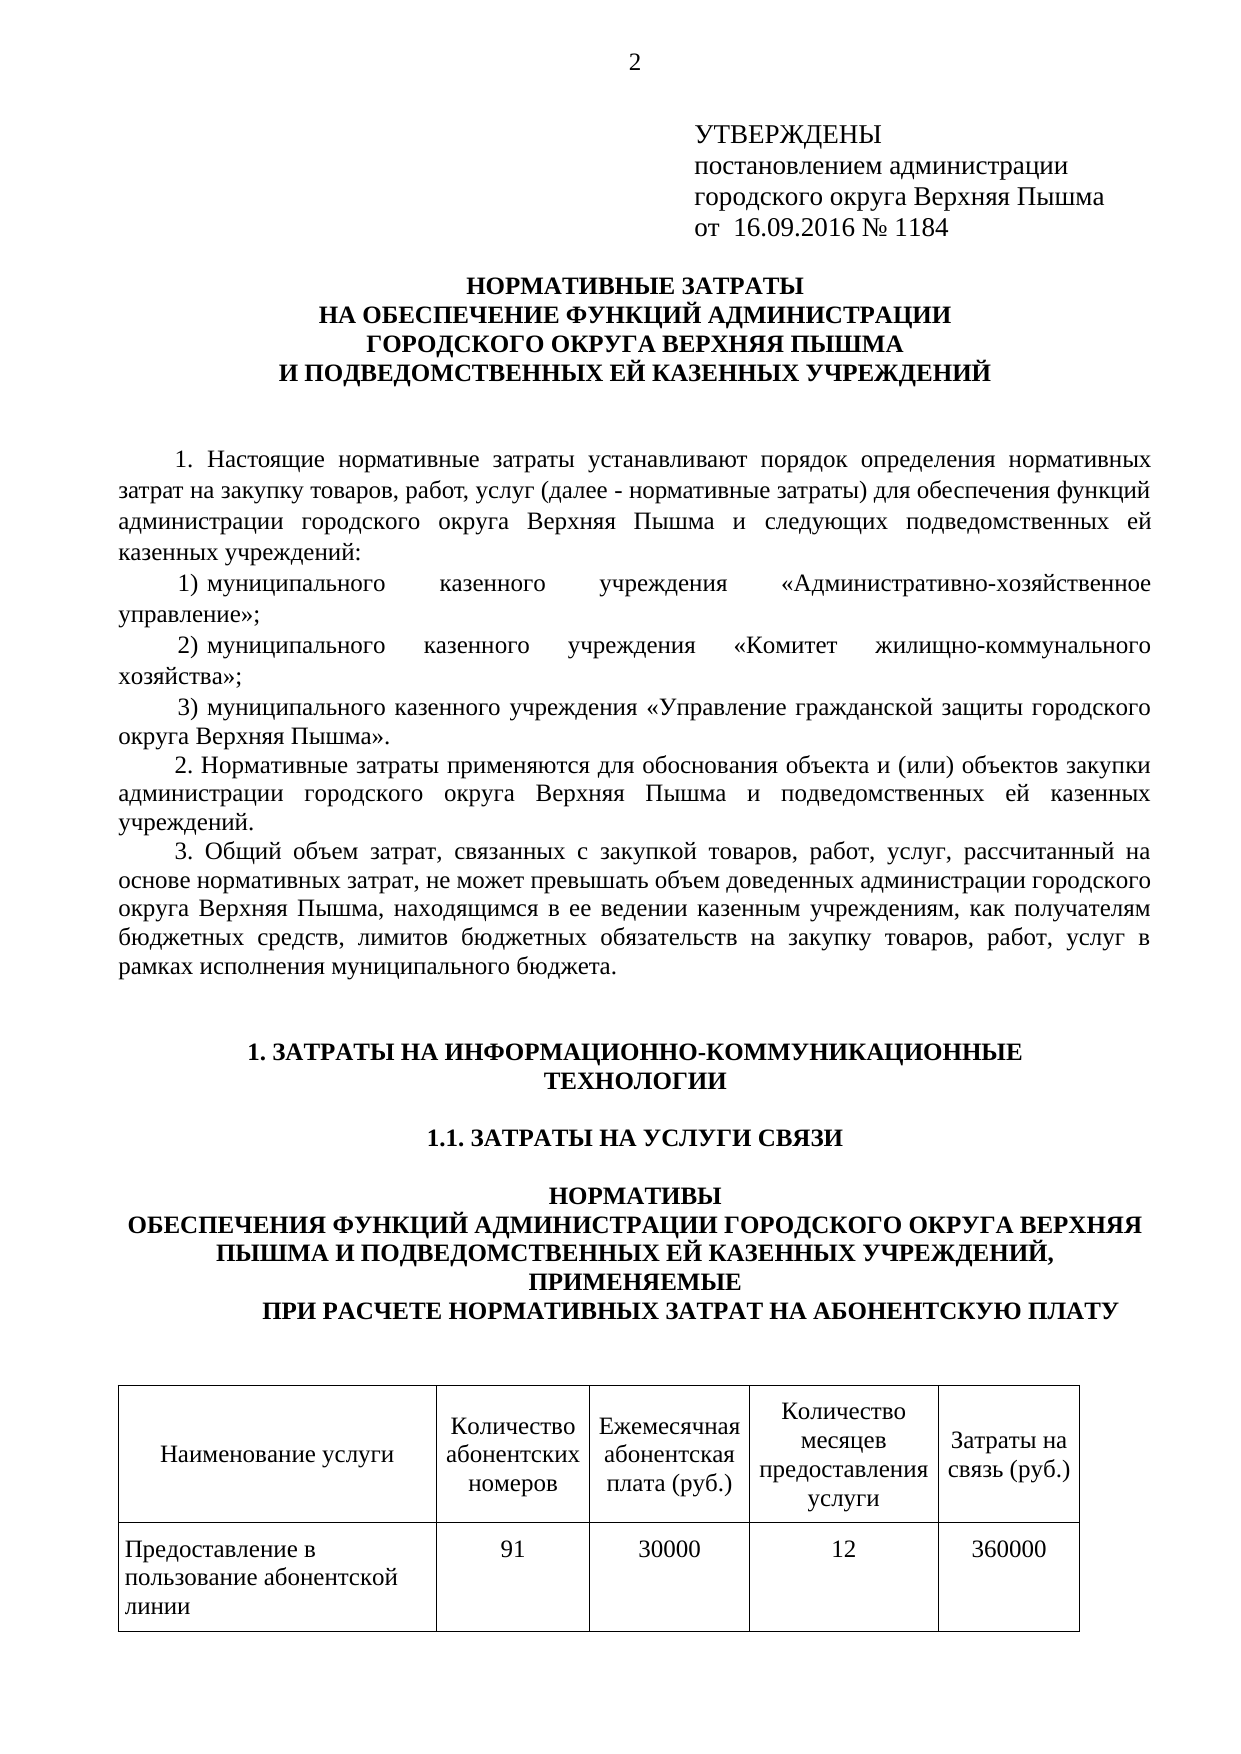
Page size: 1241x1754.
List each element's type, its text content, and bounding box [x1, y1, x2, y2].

list муниципального казенного учреждения «Административно-хозяйственное управление»; [118, 568, 1152, 628]
text ОБЕСПЕЧЕНИЯ ФУНКЦИЙ АДМИНИСТРАЦИИ ГОРОДСКОГО ОКРУГА ВЕРХНЯЯ ПЫШМА И ПОДВЕДОМСТВЕННЫХ ЕЙ КАЗЕННЫХ УЧРЕЖДЕНИЙ, ПРИМЕНЯЕМЫЕ [118, 1210, 1152, 1296]
text НОРМАТИВЫ [118, 1181, 1152, 1210]
text НОРМАТИВНЫЕ ЗАТРАТЫ [118, 271, 1152, 300]
text 2. Нормативные затраты применяются для обоснования объекта и (или) объектов закупки администрации городского округа Верхняя Пышма и подведомственных ей казенных учреждений. [118, 750, 1152, 836]
text ПРИ РАСЧЕТЕ НОРМАТИВНЫХ ЗАТРАТ НА АБОНЕНТСКУЮ ПЛАТУ [229, 1296, 1152, 1325]
text УТВЕРЖДЕНЫ [694, 118, 1152, 149]
text 3) муниципального казенного учреждения «Управление гражданской защиты городского округа Верхняя Пышма». [118, 692, 1152, 750]
table_cell 30000 [590, 1523, 749, 1631]
table_cell 12 [750, 1523, 938, 1631]
text от 16.09.2016 № 1184 [694, 212, 1152, 243]
text 1. ЗАТРАТЫ НА ИНФОРМАЦИОННО-КОММУНИКАЦИОННЫЕ [118, 1037, 1152, 1066]
table_cell 91 [437, 1523, 589, 1631]
table_header Затраты на связь (руб.) [939, 1386, 1079, 1522]
table_header Наименование услуги [119, 1386, 436, 1522]
text постановлением администрации [694, 149, 1152, 180]
table_cell Предоставление в пользование абонентской линии [119, 1523, 436, 1631]
table_header Количество месяцев предоставления услуги [750, 1386, 938, 1522]
list Настоящие нормативные затраты устанавливают порядок определения нормативных затрат на закупку товаров, работ, услуг (далее - нормативные затраты) для обеспечения функций администрации городского округа Верхняя Пышма и следующих подведомственных ей казенных учреждений: [118, 444, 1152, 566]
text НА ОБЕСПЕЧЕНИЕ ФУНКЦИЙ АДМИНИСТРАЦИИ [118, 300, 1152, 329]
text городского округа Верхняя Пышма [694, 180, 1152, 212]
text ГОРОДСКОГО ОКРУГА ВЕРХНЯЯ ПЫШМА [118, 329, 1152, 358]
list муниципального казенного учреждения «Комитет жилищно-коммунального хозяйства»; [118, 630, 1152, 690]
text 1.1. ЗАТРАТЫ НА УСЛУГИ СВЯЗИ [118, 1123, 1152, 1152]
text 3. Общий объем затрат, связанных с закупкой товаров, работ, услуг, рассчитанный на основе нормативных затрат, не может превышать объем доведенных администрации городского округа Верхняя Пышма, находящимся в ее ведении казенным учреждениям, как получателям бюджетных средств, лимитов бюджетных обязательств на закупку товаров, работ, услуг в рамках исполнения муниципального бюджета. [118, 836, 1152, 980]
table_header Ежемесячная абонентская плата (руб.) [590, 1386, 749, 1522]
table_header Количество абонентских номеров [437, 1386, 589, 1522]
table_cell 360000 [939, 1523, 1079, 1631]
text И ПОДВЕДОМСТВЕННЫХ ЕЙ КАЗЕННЫХ УЧРЕЖДЕНИЙ [118, 358, 1152, 386]
text ТЕХНОЛОГИИ [118, 1066, 1152, 1095]
